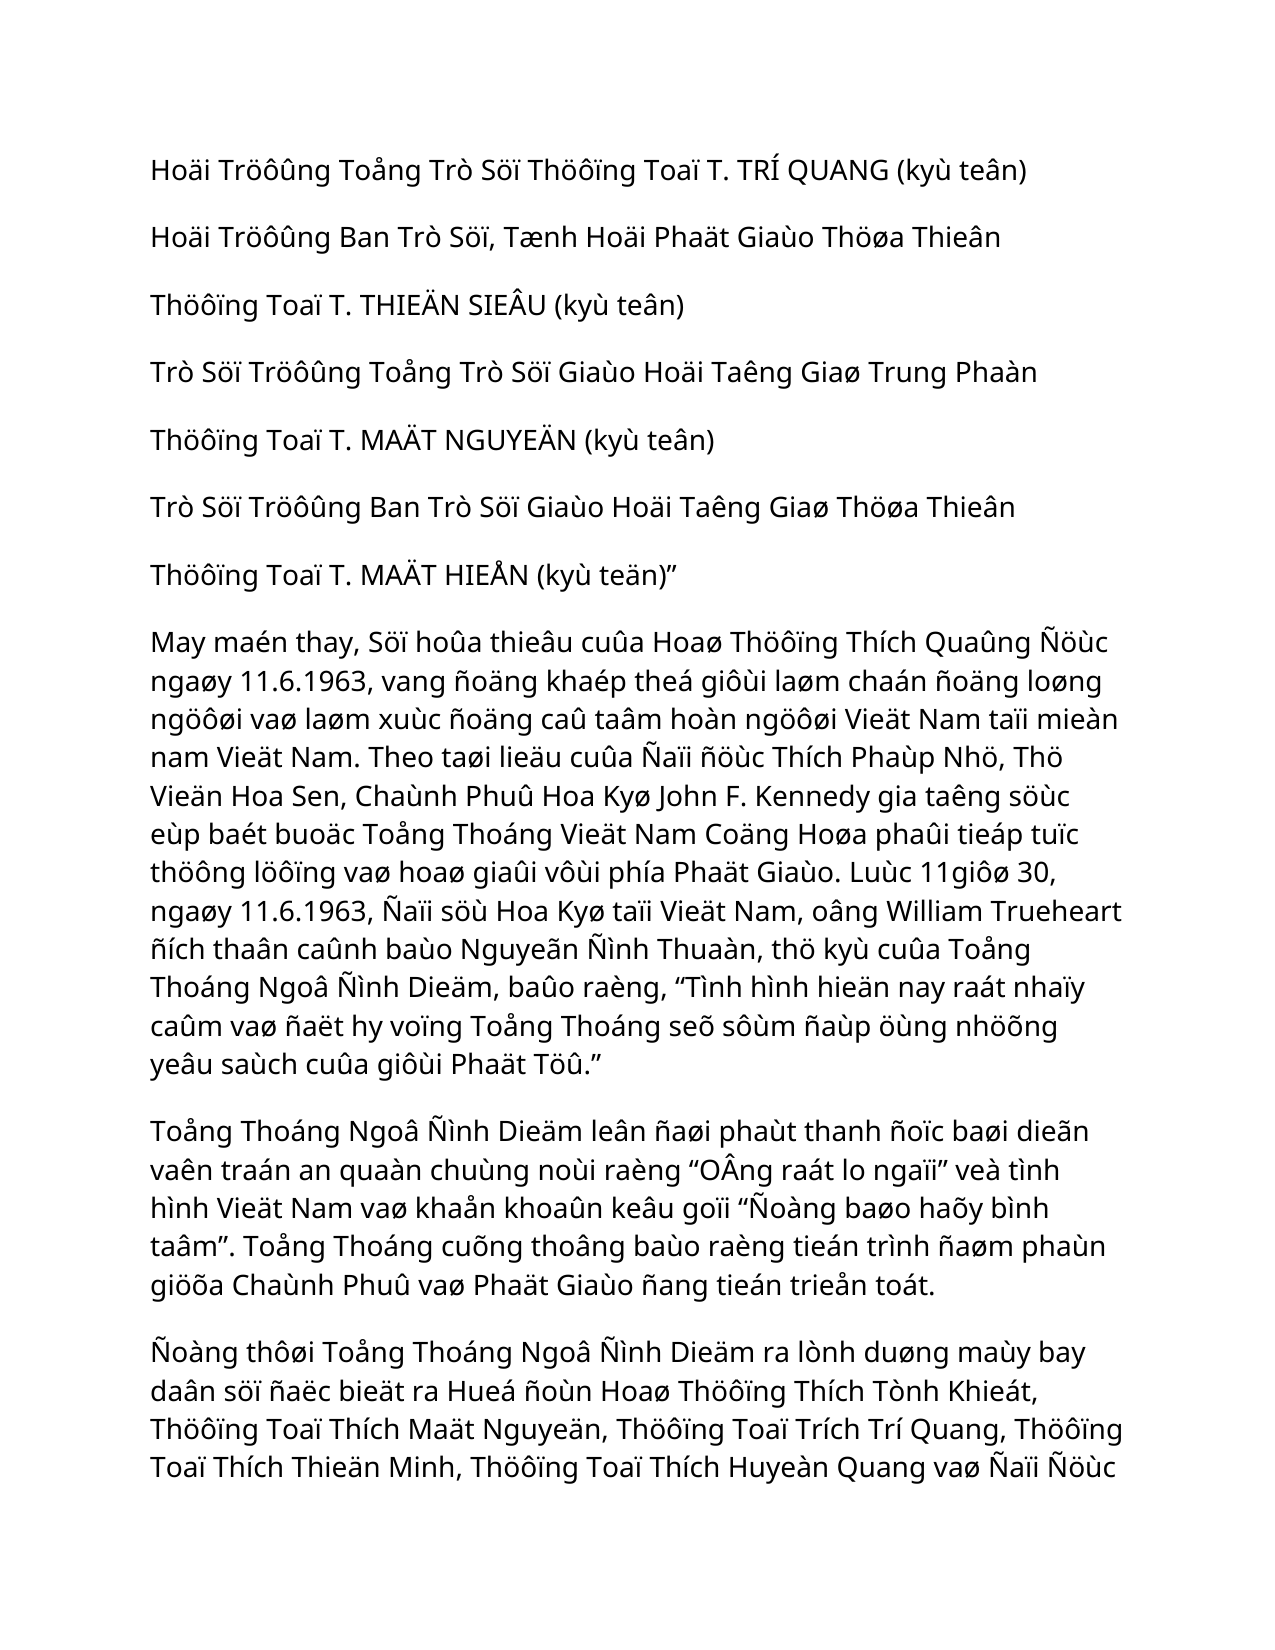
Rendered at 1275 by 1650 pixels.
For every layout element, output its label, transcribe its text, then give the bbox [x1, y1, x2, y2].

text Thöôïng Toaï T. MAÄT HIEÅN (kyù teän)” [150, 555, 1125, 593]
text Trò Söï Tröôûng Toång Trò Söï Giaùo Hoäi Taêng Giaø Trung Phaàn [150, 352, 1125, 391]
text Trò Söï Tröôûng Ban Trò Söï Giaùo Hoäi Taêng Giaø Thöøa Thieân [150, 487, 1125, 526]
text Hoäi Tröôûng Toång Trò Söï Thöôïng Toaï T. TRÍ QUANG (kyù teân) [150, 150, 1125, 188]
text Thöôïng Toaï T. MAÄT NGUYEÄN (kyù teân) [150, 420, 1125, 458]
text May maén thay, Söï hoûa thieâu cuûa Hoaø Thöôïng Thích Quaûng Ñöùc ngaøy 11.6.1963, vang ñoäng khaép theá giôùi laøm chaán ñoäng loøng ngöôøi vaø laøm xuùc ñoäng caû taâm hoàn ngöôøi Vieät Nam taïi mieàn nam Vieät Nam. Theo taøi lieäu cuûa Ñaïi ñöùc Thích Phaùp Nhö, Thö Vieän Hoa Sen, Chaùnh Phuû Hoa Kyø John F. Kennedy gia taêng söùc eùp baét buoäc Toång Thoáng Vieät Nam Coäng Hoøa phaûi tieáp tuïc thöông löôïng vaø hoaø giaûi vôùi phía Phaät Giaùo. Luùc 11giôø 30, ngaøy 11.6.1963, Ñaïi söù Hoa Kyø taïi Vieät Nam, oâng William Trueheart ñích thaân caûnh baùo Nguyeãn Ñình Thuaàn, thö kyù cuûa Toång Thoáng Ngoâ Ñình Dieäm, baûo raèng, “Tình hình hieän nay raát nhaïy caûm vaø ñaët hy voïng Toång Thoáng seõ sôùm ñaùp öùng nhöõng yeâu saùch cuûa giôùi Phaät Töû.” [150, 622, 1125, 1082]
text Hoäi Tröôûng Ban Trò Söï, Tænh Hoäi Phaät Giaùo Thöøa Thieân [150, 217, 1125, 256]
text Toång Thoáng Ngoâ Ñình Dieäm leân ñaøi phaùt thanh ñoïc baøi dieãn vaên traán an quaàn chuùng noùi raèng “OÂng raát lo ngaïi” veà tình hình Vieät Nam vaø khaån khoaûn keâu goïi “Ñoàng baøo haõy bình taâm”. Toång Thoáng cuõng thoâng baùo raèng tieán trình ñaøm phaùn giöõa Chaùnh Phuû vaø Phaät Giaùo ñang tieán trieån toát. [150, 1112, 1125, 1303]
text Thöôïng Toaï T. THIEÄN SIEÂU (kyù teân) [150, 285, 1125, 323]
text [150, 1332, 1125, 1486]
